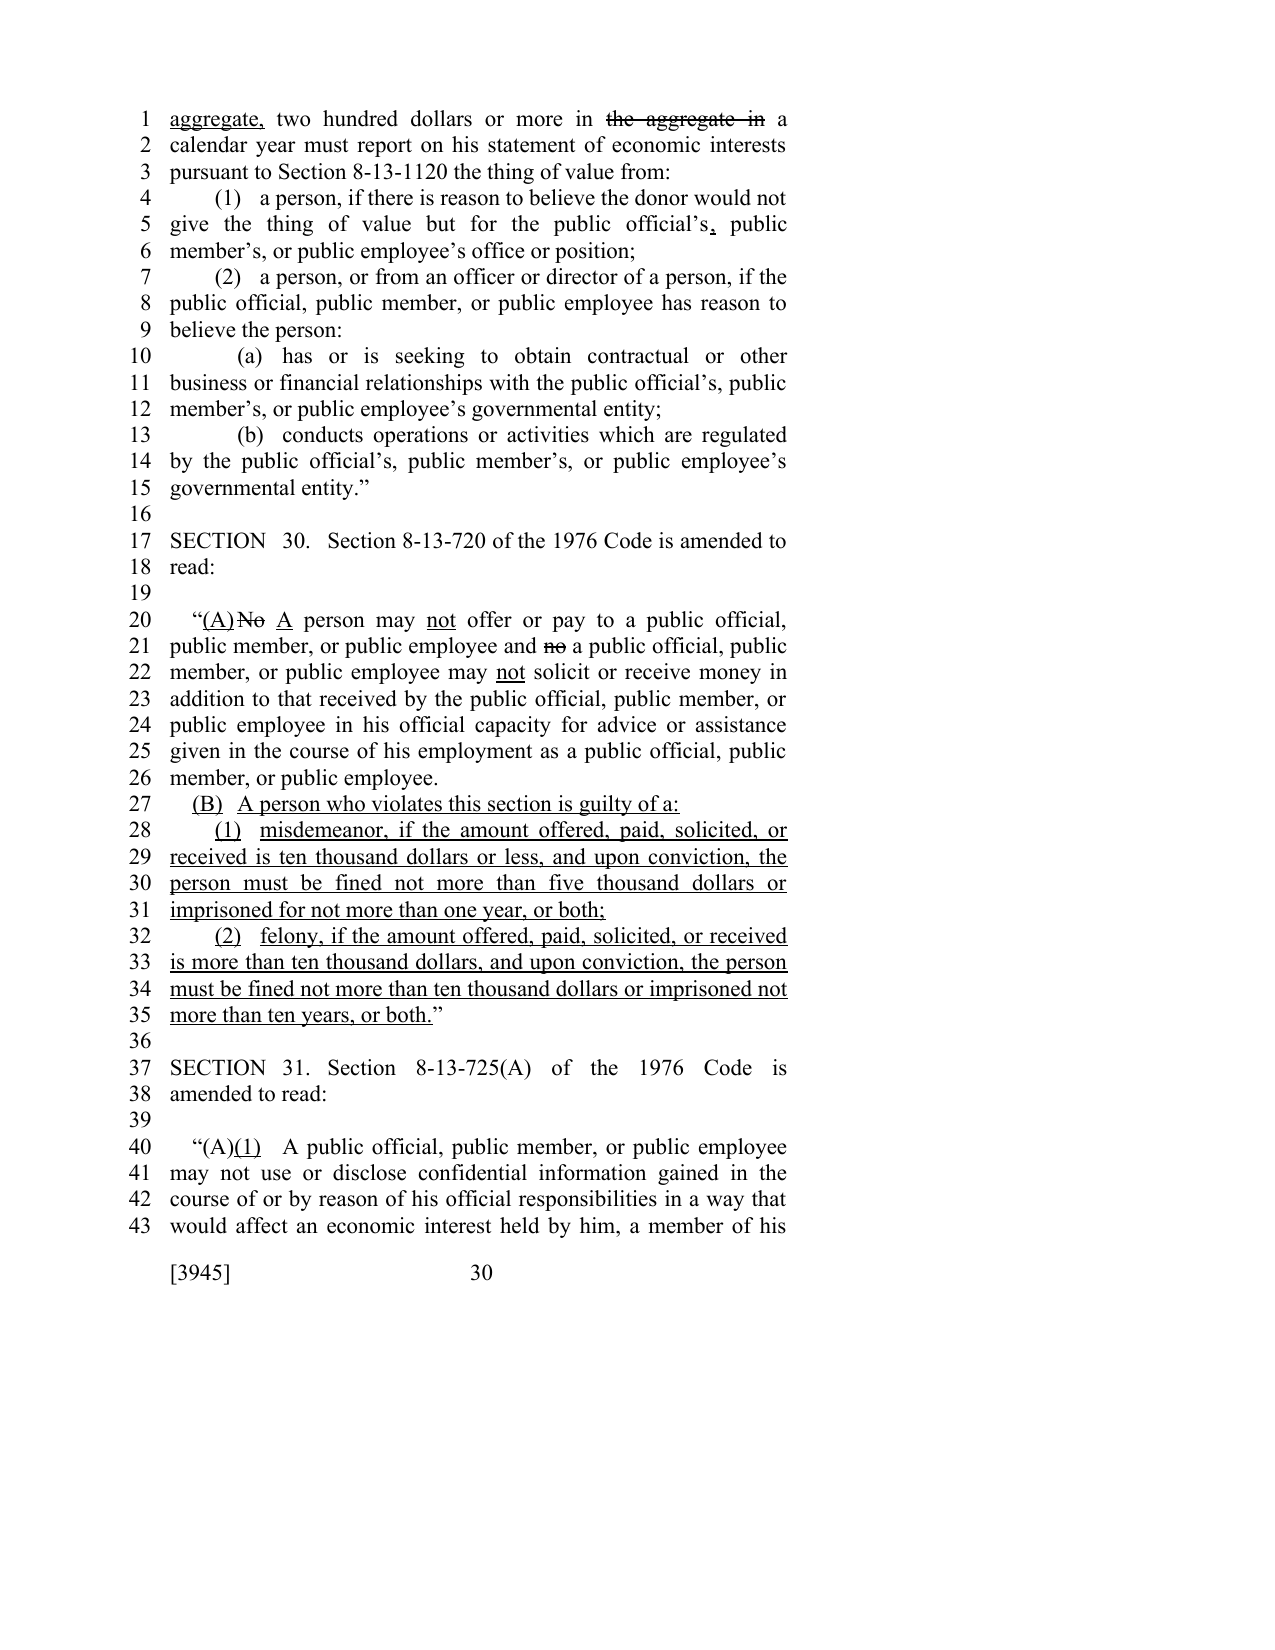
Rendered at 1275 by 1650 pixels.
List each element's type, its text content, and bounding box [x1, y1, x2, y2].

text SECTION 30. Section 8-13-720 of the 1976 Code is amended to read: [169, 527, 787, 579]
text (b) conducts operations or activities which are regulated by the public official’s, public member’s, or public employee’s governmental entity.” [169, 421, 787, 500]
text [169, 105, 787, 184]
text (1) misdemeanor, if the amount offered, paid, solicited, or received is ten thousand dollars or less, and upon conviction, the person must be fined not more than five thousand dollars or imprisoned for not more than one year, or both; [169, 817, 787, 866]
text (1) misdemeanor, if the amount offered, paid, solicited, or received is ten thousand dollars or less, and upon conviction, the person must be fined not more than five thousand dollars or imprisoned for not more than one year, or both; [169, 893, 787, 922]
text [169, 1133, 787, 1238]
text (1) misdemeanor, if the amount offered, paid, solicited, or received is ten thousand dollars or less, and upon conviction, the person must be fined not more than five thousand dollars or imprisoned for not more than one year, or both; [169, 867, 787, 892]
text (2) felony, if the amount offered, paid, solicited, or received is more than ten thousand dollars, and upon conviction, the person must be fined not more than ten thousand dollars or imprisoned not more than ten years, or both.” [169, 999, 787, 1027]
text SECTION 31. Section 8-13-725(A) of the 1976 Code is amended to read: [169, 1054, 787, 1106]
text (a) has or is seeking to obtain contractual or other business or financial relationships with the public official’s, public member’s, or public employee’s governmental entity; [169, 342, 787, 421]
text (1) a person, if there is reason to believe the donor would not give the thing of value but for the public official’s, public member’s, or public employee’s office or position; [169, 184, 787, 263]
text (B) A person who violates this section is guilty of a: [169, 790, 787, 817]
text (2) a person, or from an officer or director of a person, if the public official, public member, or public employee has reason to believe the person: [169, 263, 787, 342]
text (2) felony, if the amount offered, paid, solicited, or received is more than ten thousand dollars, and upon conviction, the person must be fined not more than ten thousand dollars or imprisoned not more than ten years, or both.” [169, 922, 787, 971]
text “(A) No A person may not offer or pay to a public official, public member, or public employee and no a public official, public member, or public employee may not solicit or receive money in addition to that received by the public official, public member, or public employee in his official capacity for advice or assistance given in the course of his employment as a public official, public member, or public employee. [169, 606, 787, 790]
text (2) felony, if the amount offered, paid, solicited, or received is more than ten thousand dollars, and upon conviction, the person must be fined not more than ten thousand dollars or imprisoned not more than ten years, or both.” [169, 972, 787, 998]
